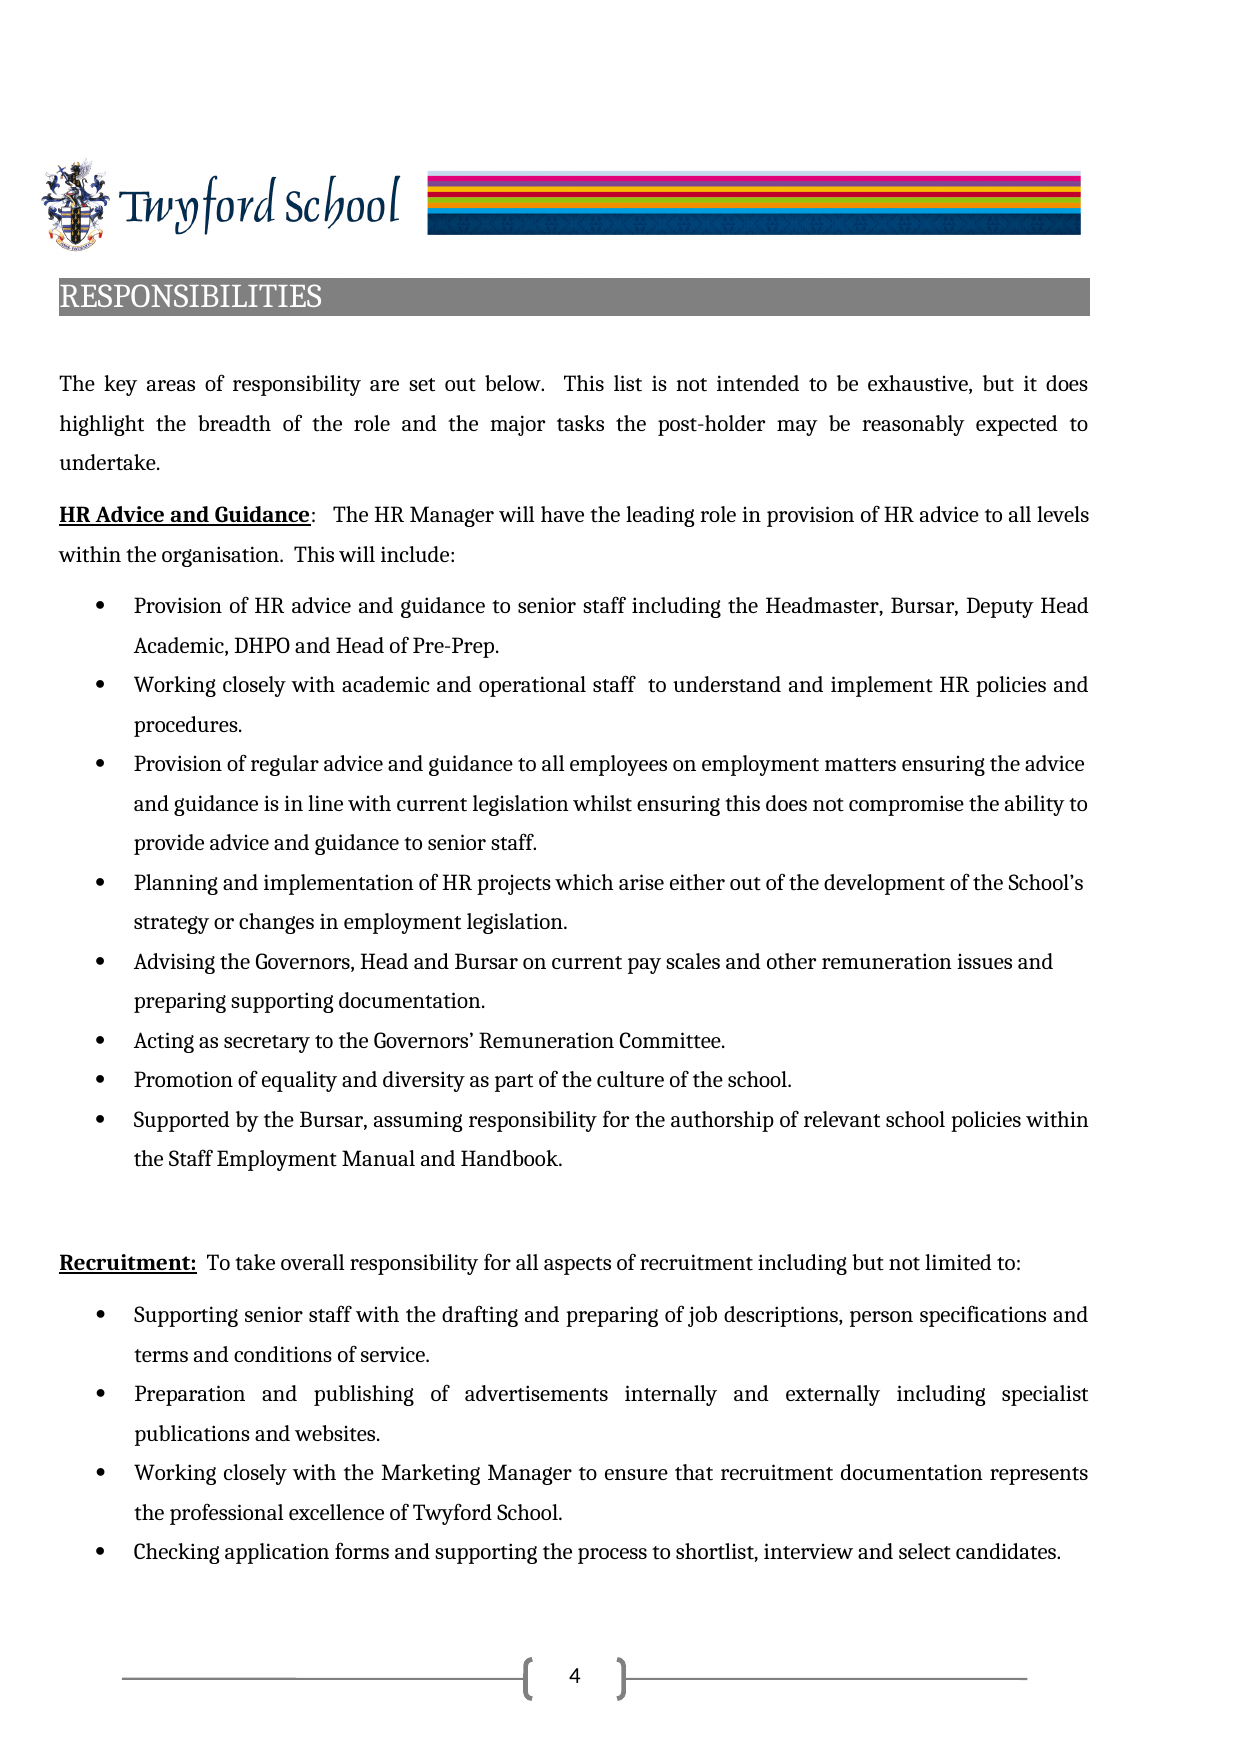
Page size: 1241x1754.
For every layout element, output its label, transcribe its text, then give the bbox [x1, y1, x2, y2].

text The key areas of responsibility are set out below. This list is not intended to be exhaustive, but it does highlight the breadth of the role and the major tasks the post-holder may be reasonably expected to undertake. [59, 371, 1090, 476]
list Preparation and publishing of advertisements internally and externally including specialist publications and websites. [97, 1381, 1090, 1447]
subtitle RESPONSIBILITIES [59, 278, 1090, 316]
list Provision of regular advice and guidance to all employees on employment matters ensuring the advice and guidance is in line with current legislation whilst ensuring this does not compromise the ability to provide advice and guidance to senior staff. [96, 751, 1090, 857]
list Supported by the Bursar, assuming responsibility for the authorship of relevant school policies within the Staff Employment Manual and Handbook. [96, 1107, 1090, 1172]
list Advising the Governors, Head and Bursar on current pay scales and other remuneration issues and preparing supporting documentation. [96, 949, 1090, 1014]
list Checking application forms and supporting the process to shortlist, interview and select candidates. [96, 1539, 1090, 1565]
text HR Advice and Guidance: The HR Manager will have the leading role in provision of HR advice to all levels within the organisation. This will include: [59, 502, 1090, 568]
list Working closely with academic and operational staff to understand and implement HR policies and procedures. [96, 672, 1090, 738]
picture [0, 75, 1107, 278]
list Supporting senior staff with the drafting and preparing of job descriptions, person specifications and terms and conditions of service. [97, 1302, 1090, 1368]
list Promotion of equality and diversity as part of the culture of the school. [96, 1067, 1090, 1093]
text Recruitment: To take overall responsibility for all aspects of recruitment including but not limited to: [59, 1250, 1090, 1276]
list Provision of HR advice and guidance to senior staff including the Headmaster, Bursar, Deputy Head Academic, DHPO and Head of Pre-Prep. [96, 593, 1090, 659]
list Planning and implementation of HR projects which arise either out of the development of the School’s strategy or changes in employment legislation. [96, 870, 1090, 936]
list Working closely with the Marketing Manager to ensure that recruitment documentation represents the professional excellence of Twyford School. [97, 1460, 1090, 1526]
list Acting as secretary to the Governors’ Remuneration Committee. [96, 1028, 1090, 1054]
